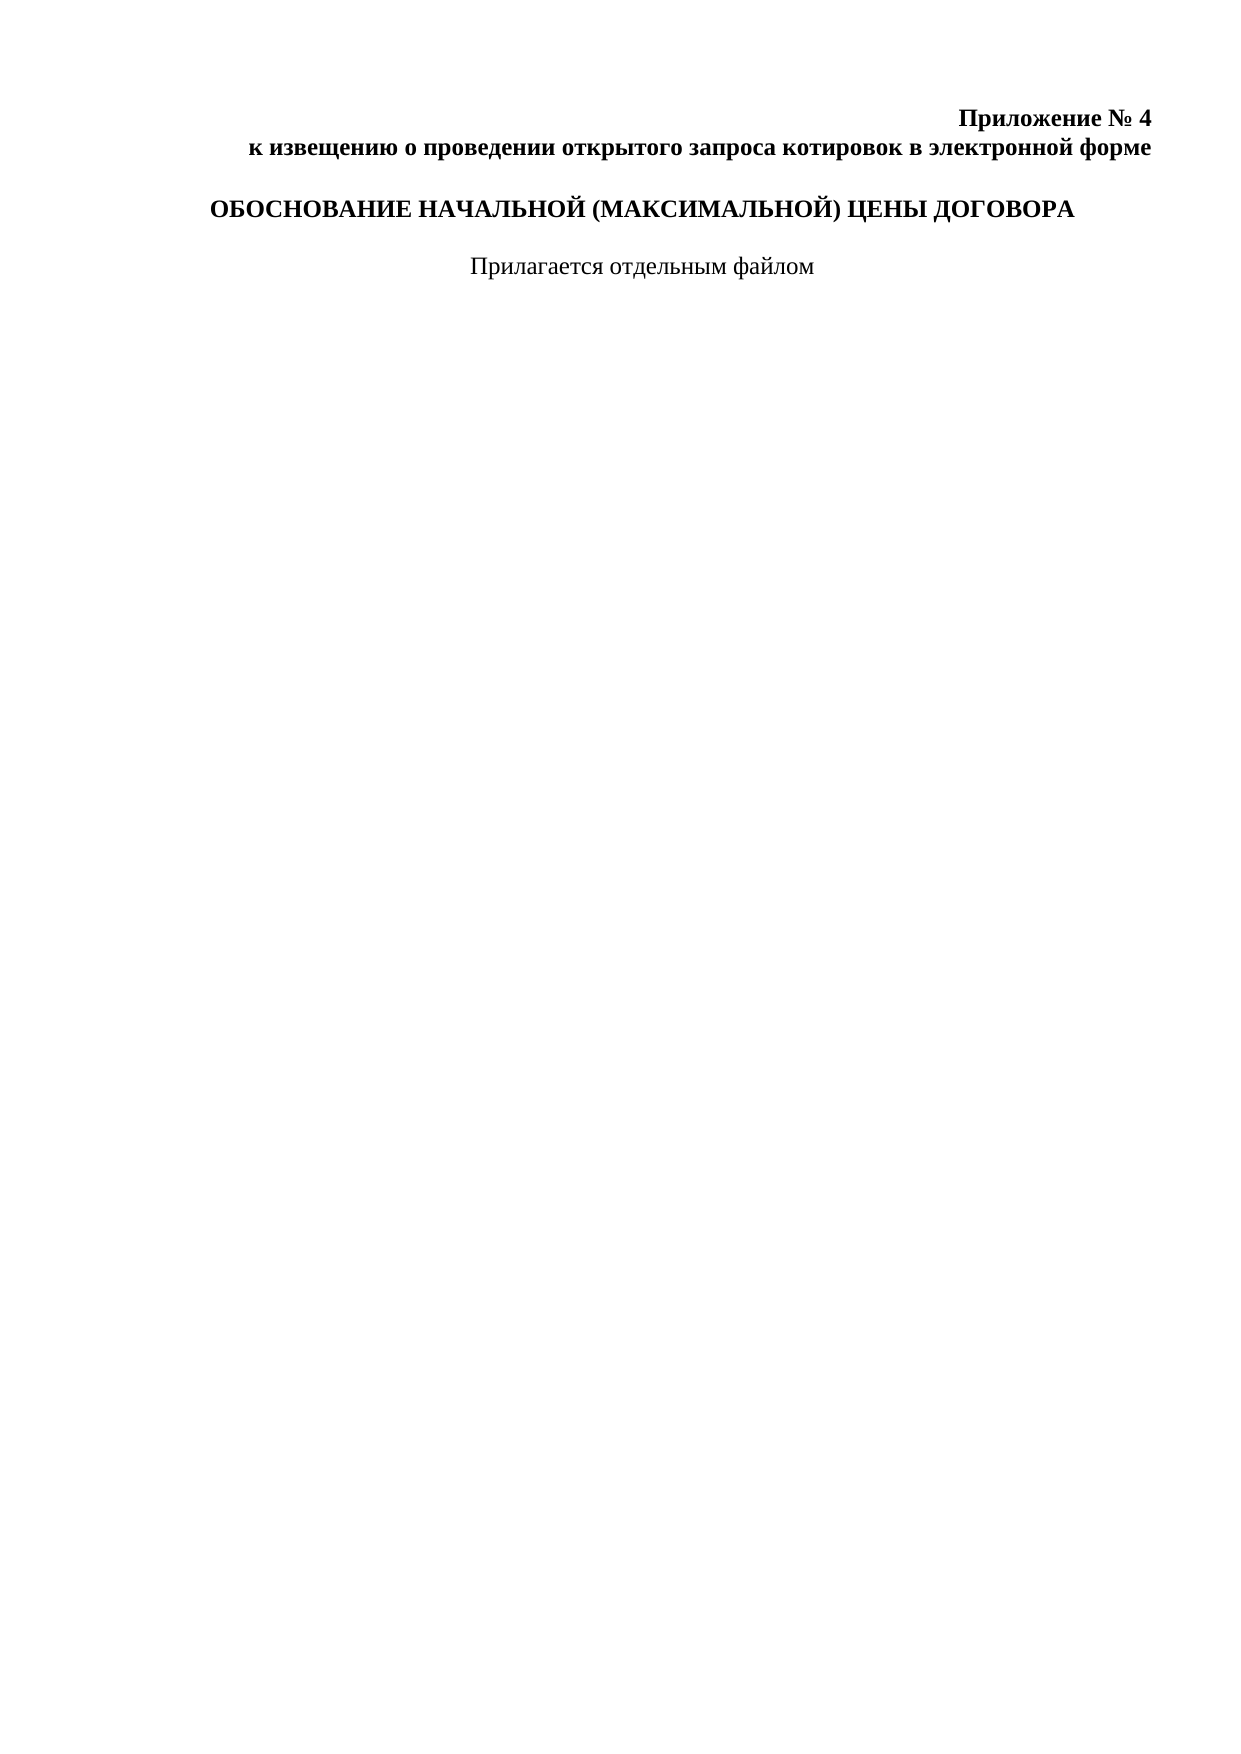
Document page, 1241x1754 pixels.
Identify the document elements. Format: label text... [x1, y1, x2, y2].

text Приложение № 4 [133, 103, 1152, 132]
text ОБОСНОВАНИЕ НАЧАЛЬНОЙ (МАКСИМАЛЬНОЙ) ЦЕНЫ ДОГОВОРА [133, 194, 1152, 223]
text к извещению о проведении открытого запроса котировок в электронной форме [133, 132, 1152, 161]
text Прилагается отдельным файлом [133, 251, 1152, 280]
